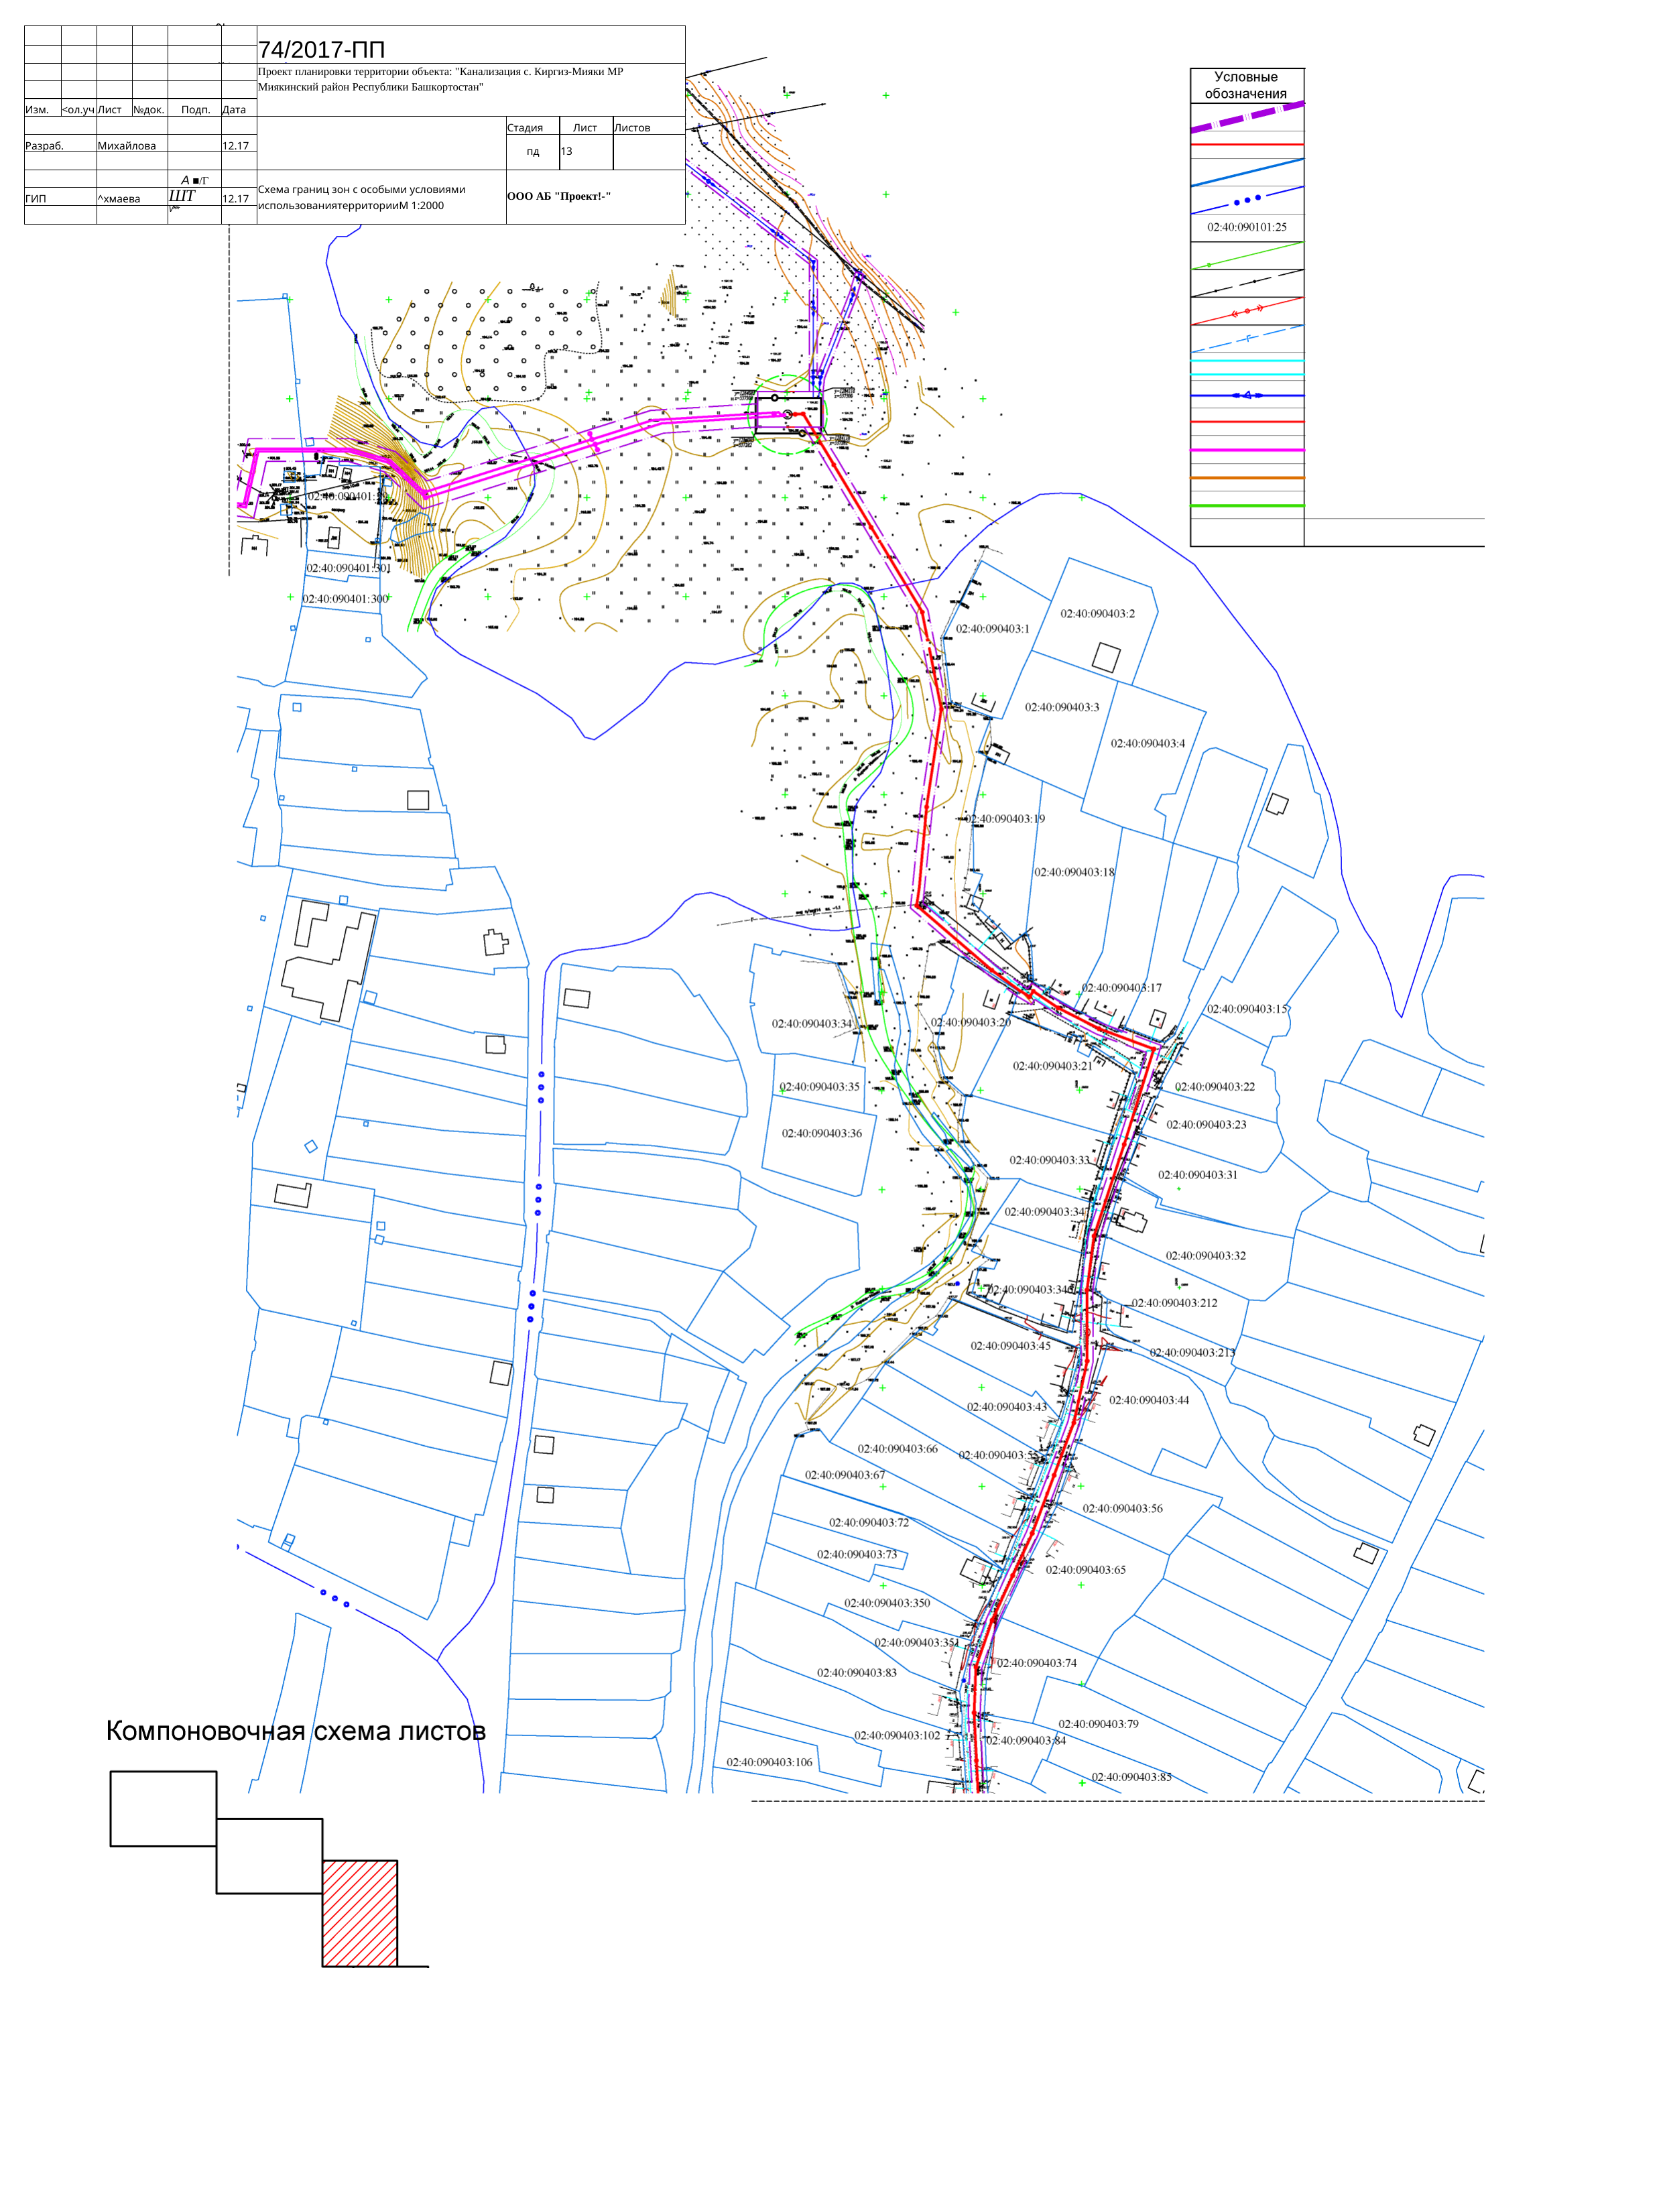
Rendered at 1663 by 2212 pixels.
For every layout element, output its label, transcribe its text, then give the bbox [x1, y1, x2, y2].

table_header [97, 26, 132, 45]
table_cell [168, 64, 221, 80]
table_cell [62, 64, 97, 80]
table_cell [97, 64, 132, 80]
table_cell [62, 46, 97, 62]
table_cell [222, 64, 257, 80]
table_cell [25, 117, 97, 134]
table_cell [168, 81, 221, 98]
table_cell 12.17 [222, 135, 257, 151]
table_cell ГИП [25, 188, 97, 205]
table_cell [97, 206, 168, 224]
picture [108, 23, 1485, 1968]
table_cell [222, 152, 257, 170]
table_cell Стадия [507, 117, 559, 134]
table_cell [133, 81, 168, 98]
table_cell №док. [133, 99, 168, 116]
table_cell [222, 170, 257, 187]
table_cell ООО АБ "Проект!-" [507, 170, 685, 224]
table_cell Изм. [25, 99, 61, 116]
table_cell пд [507, 135, 559, 170]
table_cell А ■/Г [168, 170, 221, 187]
table_cell [168, 152, 221, 170]
table_cell [25, 46, 61, 62]
table_header [62, 26, 97, 45]
table_cell Схема границ зон с особыми условиями использованиятерриторииМ 1:2000 [257, 170, 506, 224]
table_cell 13 [560, 135, 613, 170]
table_header [222, 26, 257, 45]
table_cell [168, 135, 221, 151]
table_header 74/2017-ПП [257, 26, 685, 62]
table_cell 12.17 [222, 188, 257, 205]
table_cell Проект планировки территории объекта: "Канализация с. Киргиз-Мияки МР Миякинский район Республики Башкортостан" [257, 64, 685, 116]
table_cell Подп. [168, 99, 221, 116]
table_cell ШТ [168, 188, 221, 205]
table_cell [168, 117, 221, 134]
table_cell Лист [560, 117, 613, 134]
table_cell [97, 117, 168, 134]
table_cell [222, 81, 257, 98]
table_cell [133, 64, 168, 80]
table_cell Разраб. [25, 135, 97, 151]
table_cell <ол.уч [62, 99, 97, 116]
table_cell [97, 170, 168, 187]
table_header [168, 26, 221, 45]
table_cell Дата [222, 99, 257, 116]
table_cell [97, 81, 132, 98]
table_cell [25, 170, 97, 187]
table_cell [25, 206, 97, 224]
table_header [25, 26, 61, 45]
table_cell Лист [97, 99, 132, 116]
table_cell [25, 64, 61, 80]
table_cell [97, 152, 168, 170]
table_header [133, 26, 168, 45]
table_cell [222, 206, 257, 224]
table_cell [222, 46, 257, 62]
table_cell V** [168, 206, 221, 224]
table_cell [97, 46, 132, 62]
table_cell [222, 117, 257, 134]
table_cell ^хмаева [97, 188, 168, 205]
table_cell [62, 81, 97, 98]
table_cell [257, 117, 506, 170]
table_cell Михайлова [97, 135, 168, 151]
table_cell Листов [614, 117, 685, 134]
table_cell [168, 46, 221, 62]
table_cell [25, 81, 61, 98]
table_cell [133, 46, 168, 62]
table_cell [614, 135, 685, 170]
table_cell [25, 152, 97, 170]
